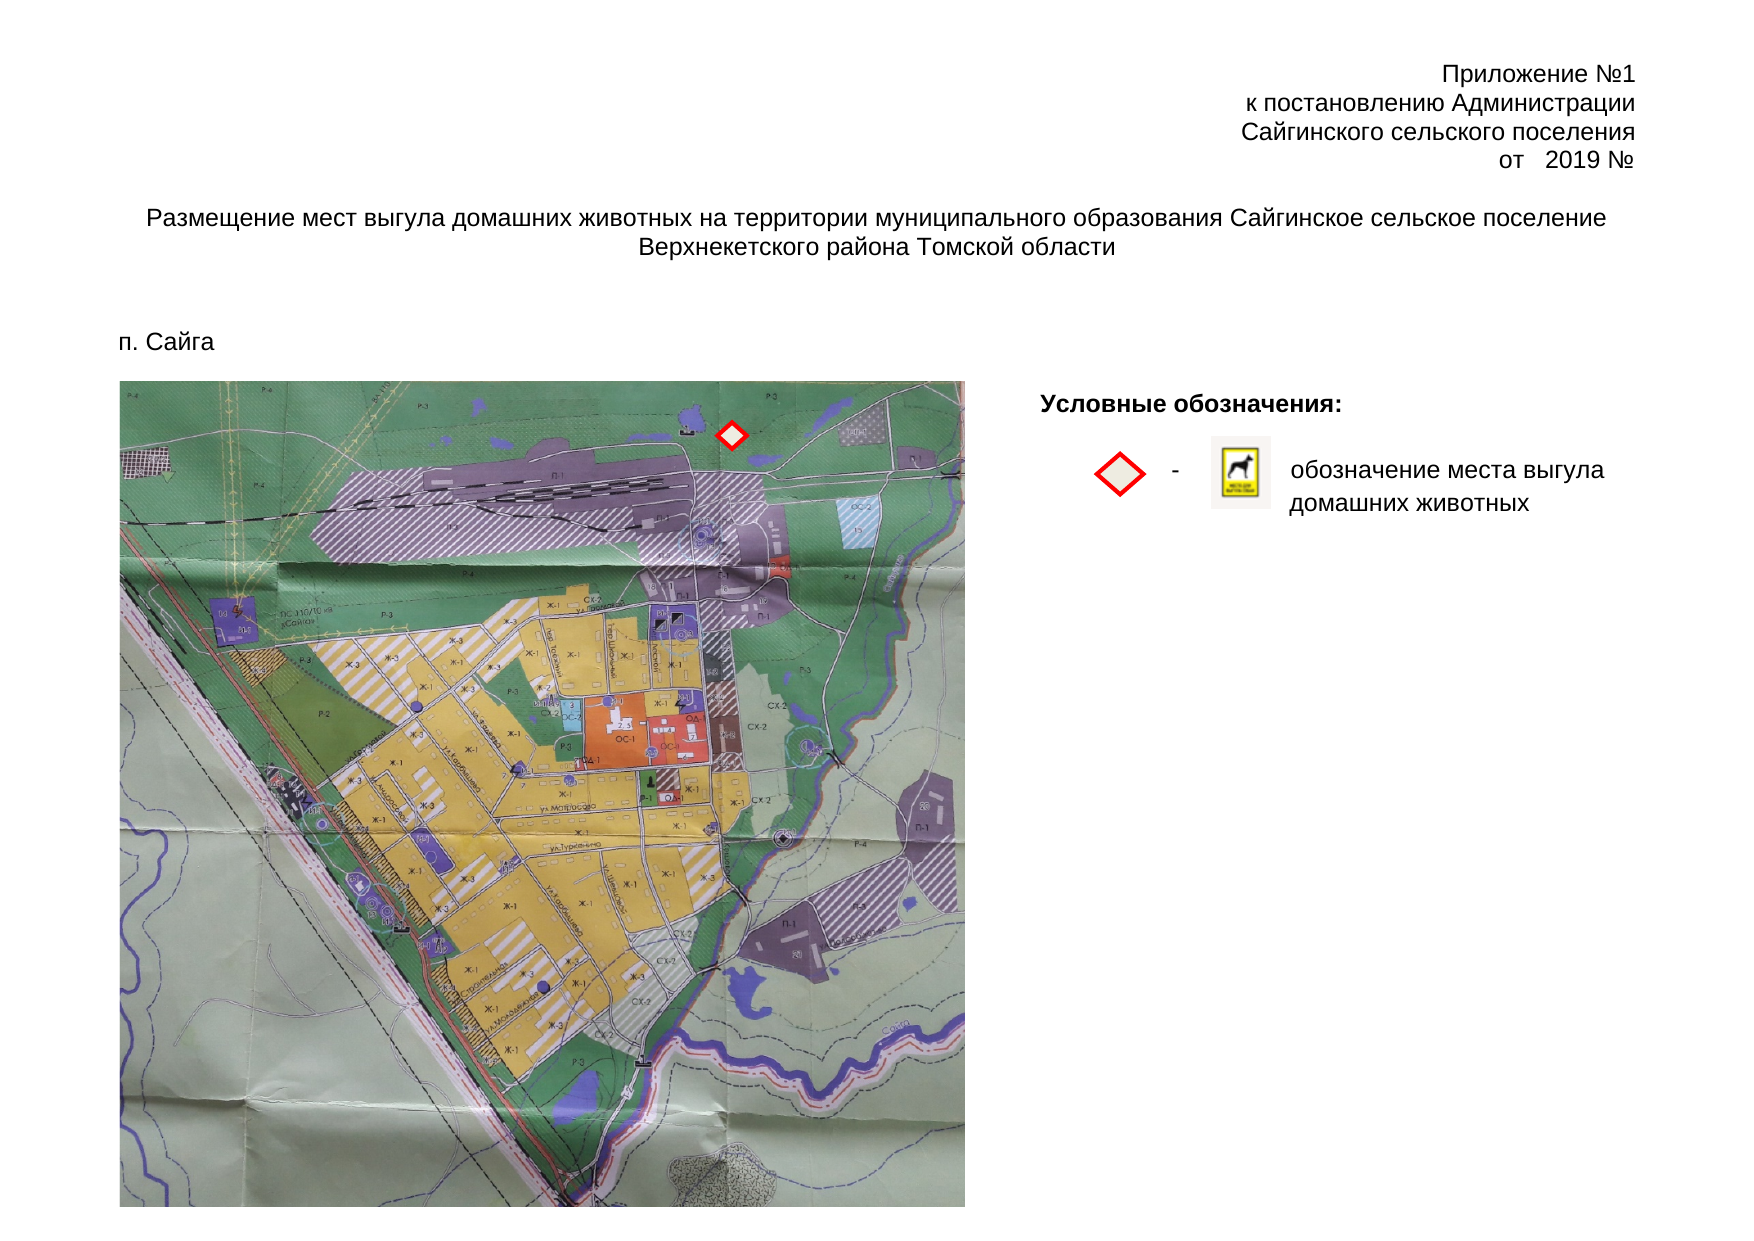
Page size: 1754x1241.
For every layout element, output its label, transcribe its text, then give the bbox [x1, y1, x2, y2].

text Размещение мест выгула домашних животных на территории муниципального образования Сайгинское сельское поселение Верхнекетского района Томской области [118, 203, 1636, 260]
picture [1211, 436, 1271, 509]
text от 2019 № [118, 145, 1636, 174]
text Приложение №1 [118, 59, 1636, 88]
text Сайгинского сельского поселения [118, 117, 1636, 145]
text п. Сайга [118, 327, 1636, 356]
text к постановлению Администрации [118, 88, 1636, 117]
picture [120, 381, 965, 1207]
